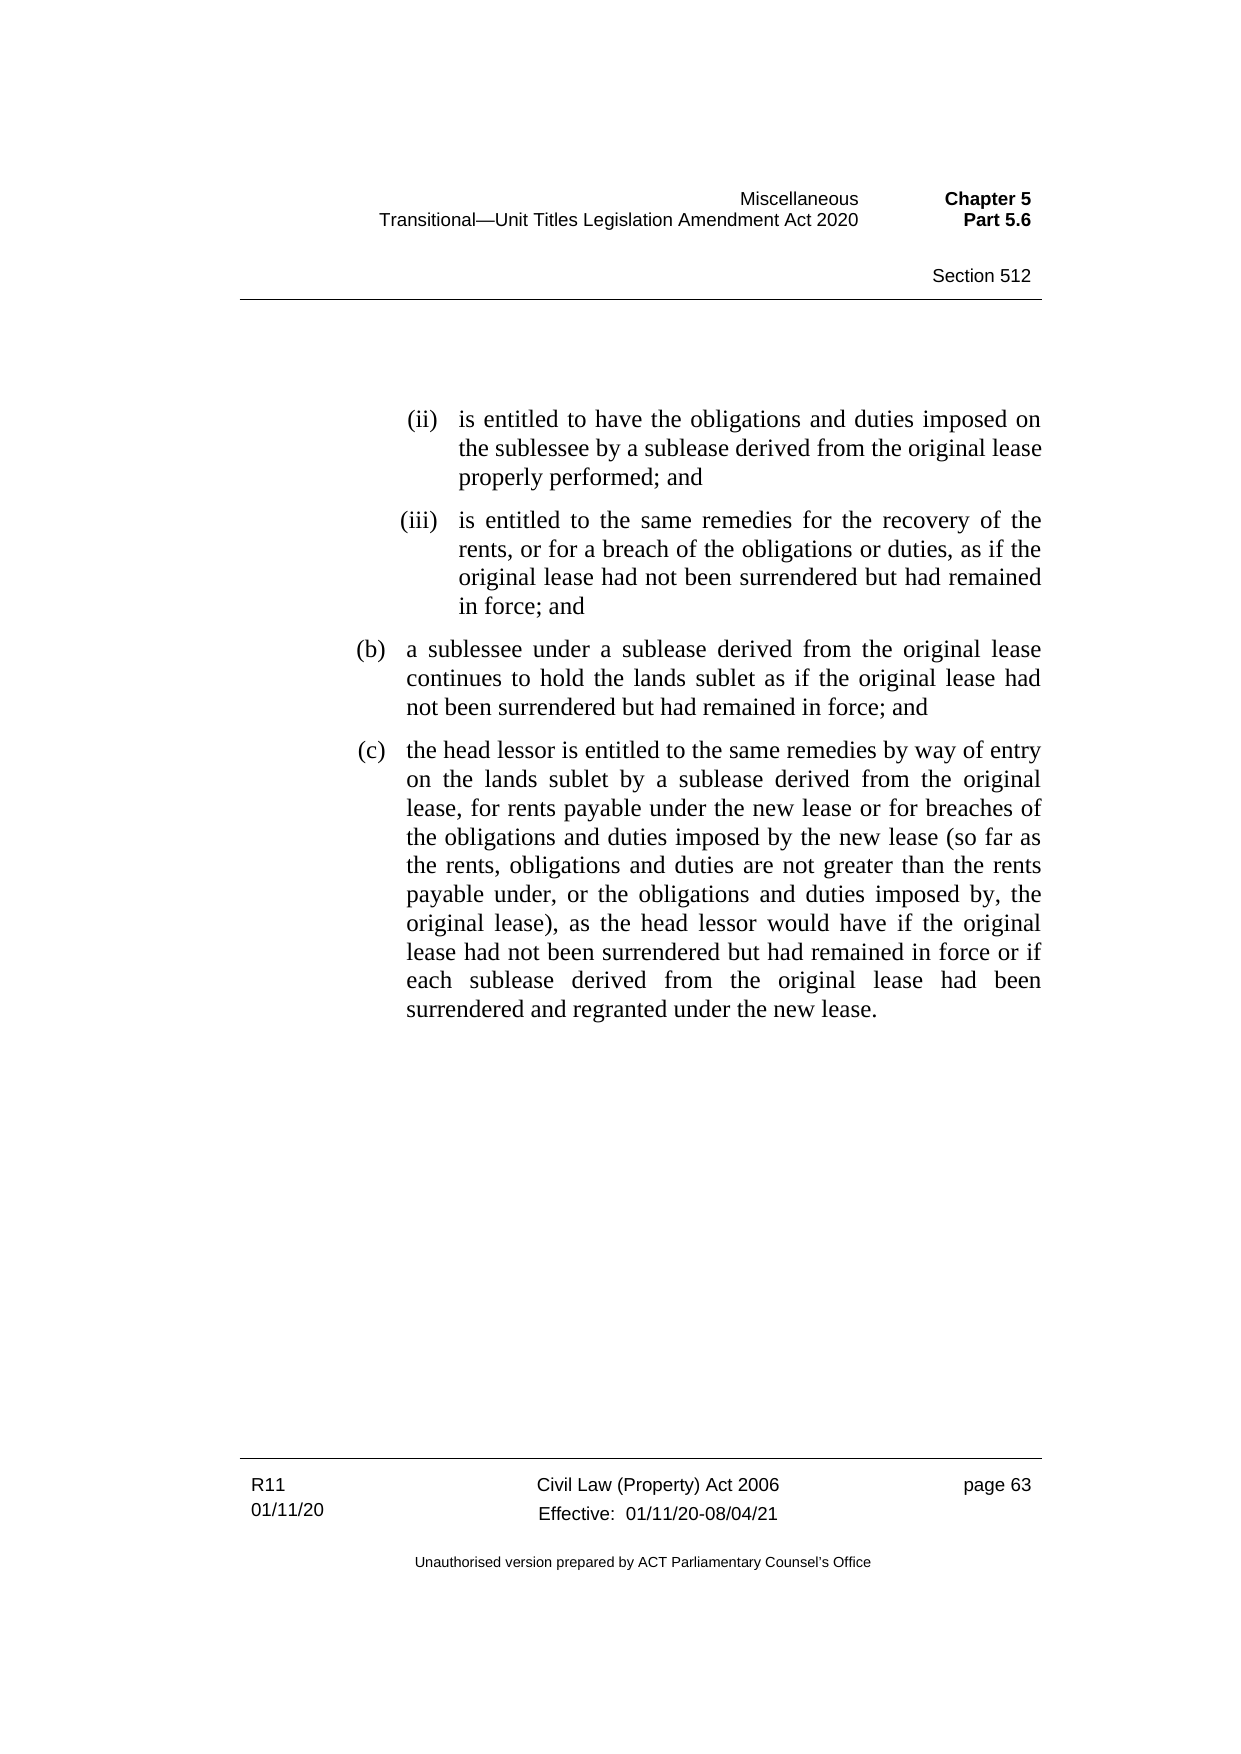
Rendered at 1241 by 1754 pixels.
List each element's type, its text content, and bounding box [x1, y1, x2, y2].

text (iii) is entitled to the same remedies for the recovery of the rents, or for a breach of the obligations or duties, as if the original lease had not been surrendered but had remained in force; and [239, 505, 1042, 620]
text (c) the head lessor is entitled to the same remedies by way of entry on the lands sublet by a sublease derived from the original lease, for rents payable under the new lease or for breaches of the obligations and duties imposed by the new lease (so far as the rents, obligations and duties are not greater than the rents payable under, or the obligations and duties imposed by, the original lease), as the head lessor would have if the original lease had not been surrendered but had remained in force or if each sublease derived from the original lease had been surrendered and regranted under the new lease. [239, 735, 1042, 1023]
text (b) a sublessee under a sublease derived from the original lease continues to hold the lands sublet as if the original lease had not been surrendered but had remained in force; and [239, 634, 1042, 721]
text (ii) is entitled to have the obligations and duties imposed on the sublessee by a sublease derived from the original lease properly performed; and [239, 404, 1042, 490]
